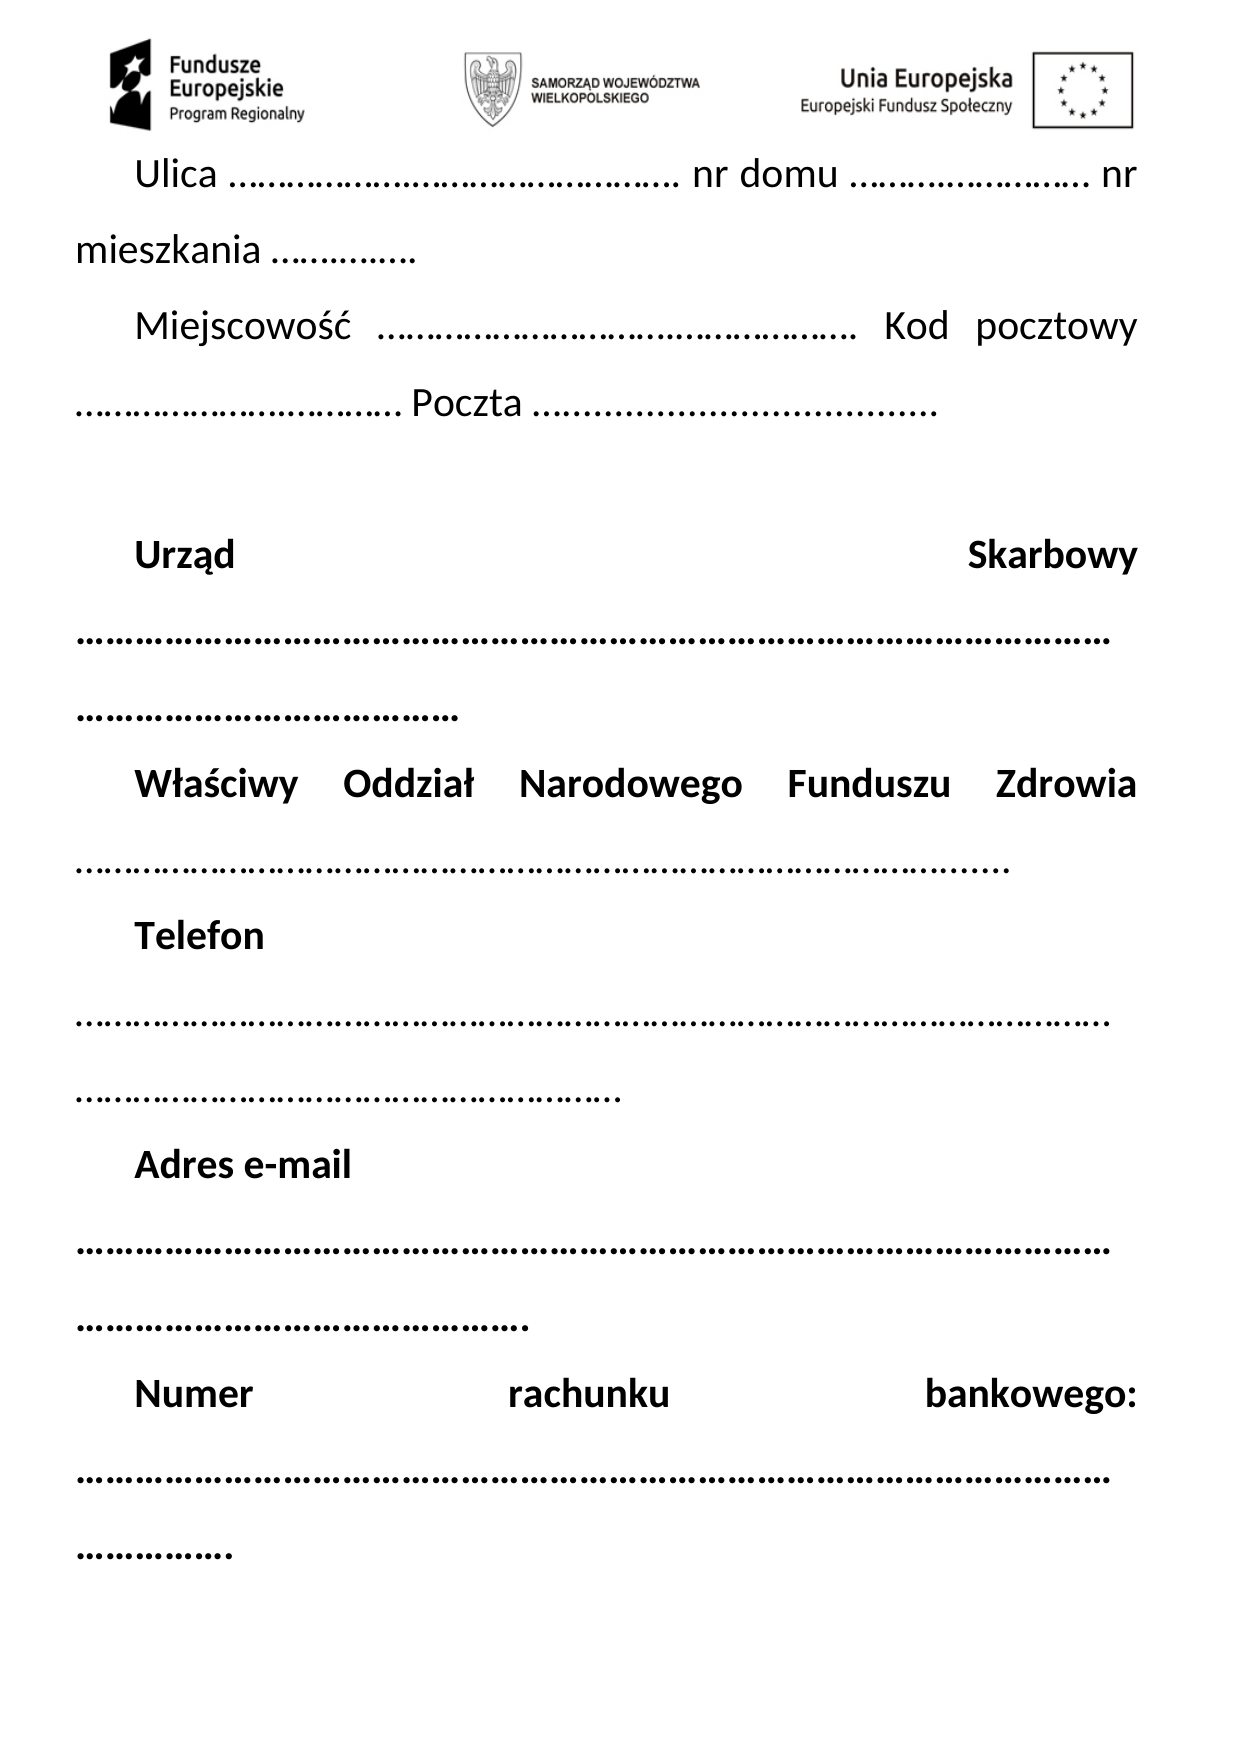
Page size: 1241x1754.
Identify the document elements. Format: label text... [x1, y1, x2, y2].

text Ulica ……………….………………………. nr domu ……….…………… nr mieszkania …….….…. [75, 147, 1138, 274]
text Telefon ………………………………………………………………………………………………………………………………………………… [75, 909, 1138, 1113]
text Miejscowość ………………………….………………. Kod pocztowy ………………….………… Poczta ….................................... [75, 299, 1138, 426]
text Adres e-mail ……………………………………………………………………………………………………………………………………. [75, 1138, 1138, 1341]
text Urząd Skarbowy ……………………………………………………………………………………………………………………………… [75, 528, 1138, 731]
text Numer rachunku bankowego: …………………………………………………………………………………………………………. [75, 1367, 1138, 1570]
text Właściwy Oddział Narodowego Funduszu Zdrowia ………………………………………………………………………………....... [75, 757, 1138, 884]
picture [86, 28, 1155, 143]
